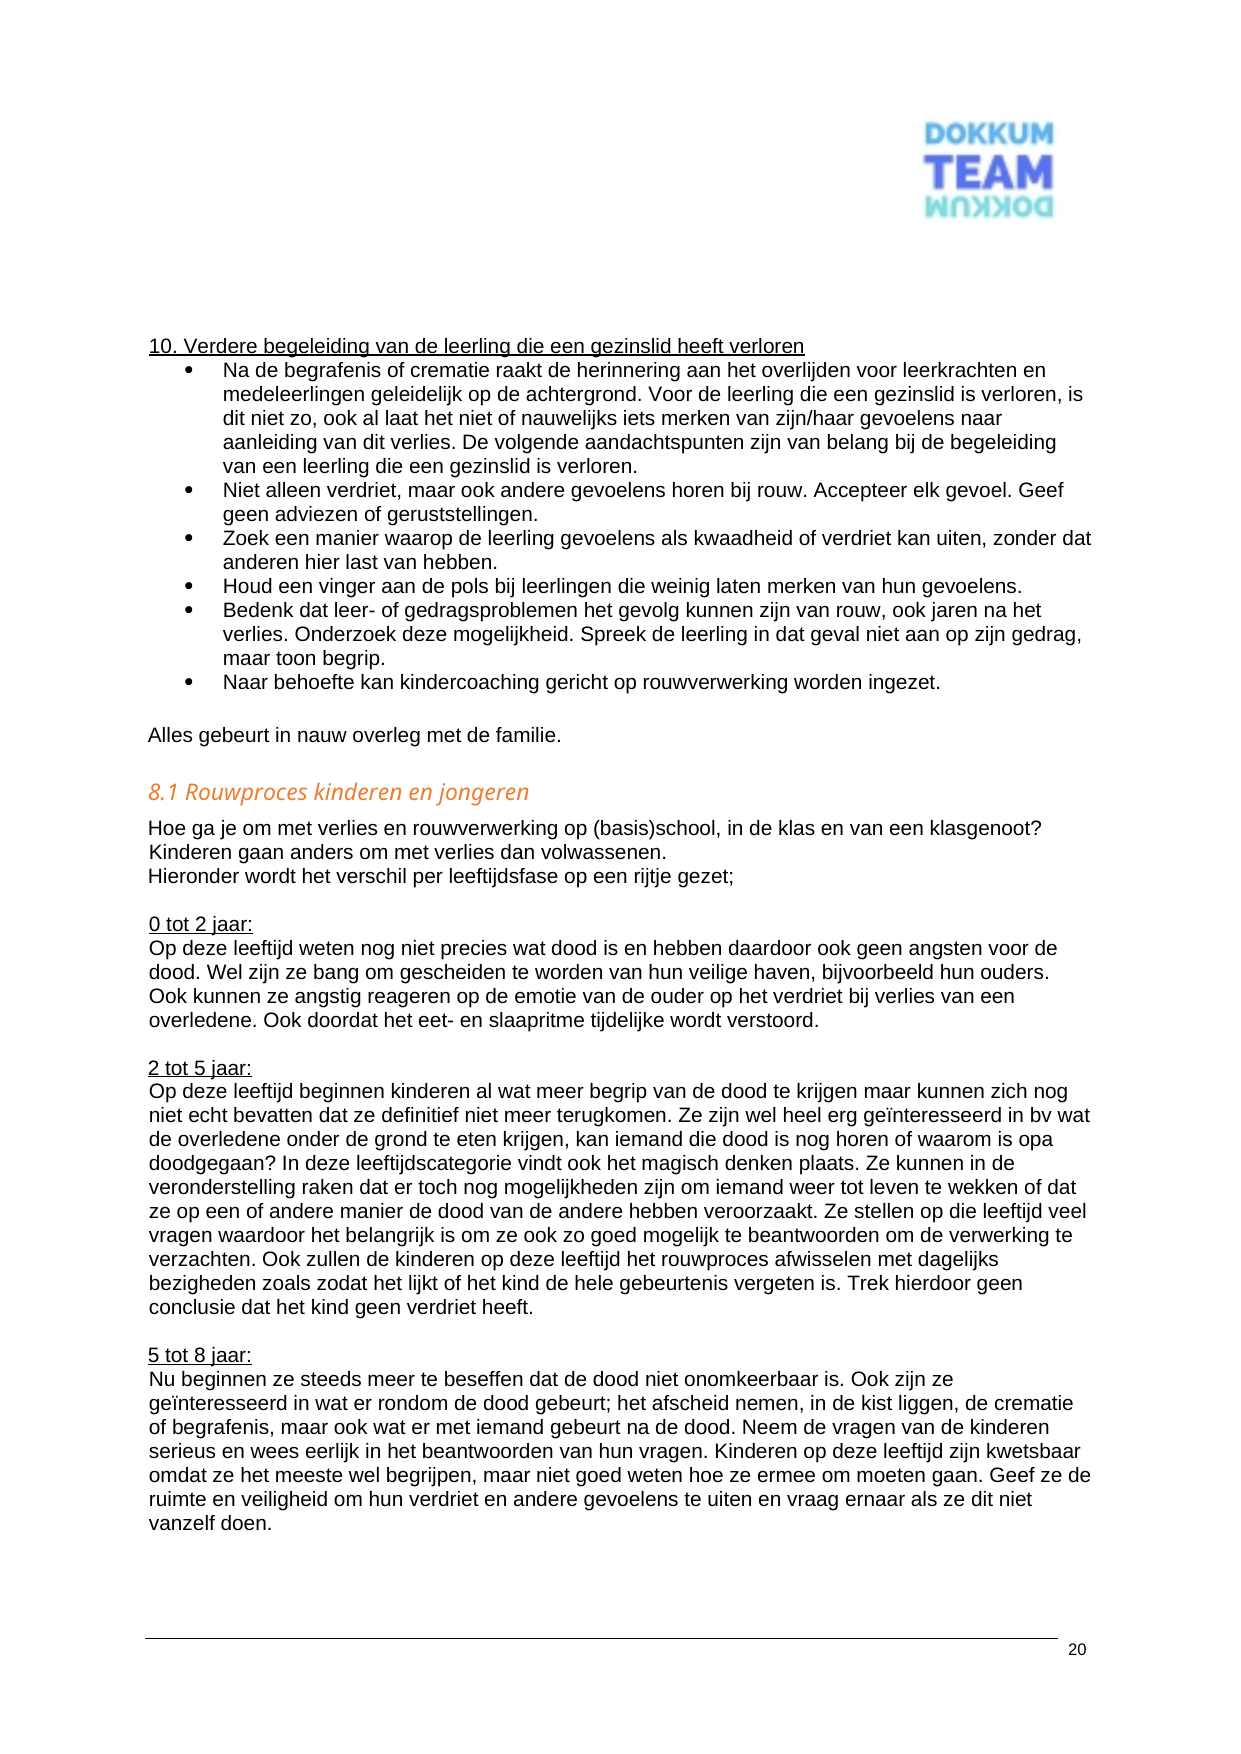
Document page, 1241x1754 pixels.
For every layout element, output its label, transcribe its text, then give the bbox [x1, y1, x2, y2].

picture [893, 82, 1092, 260]
